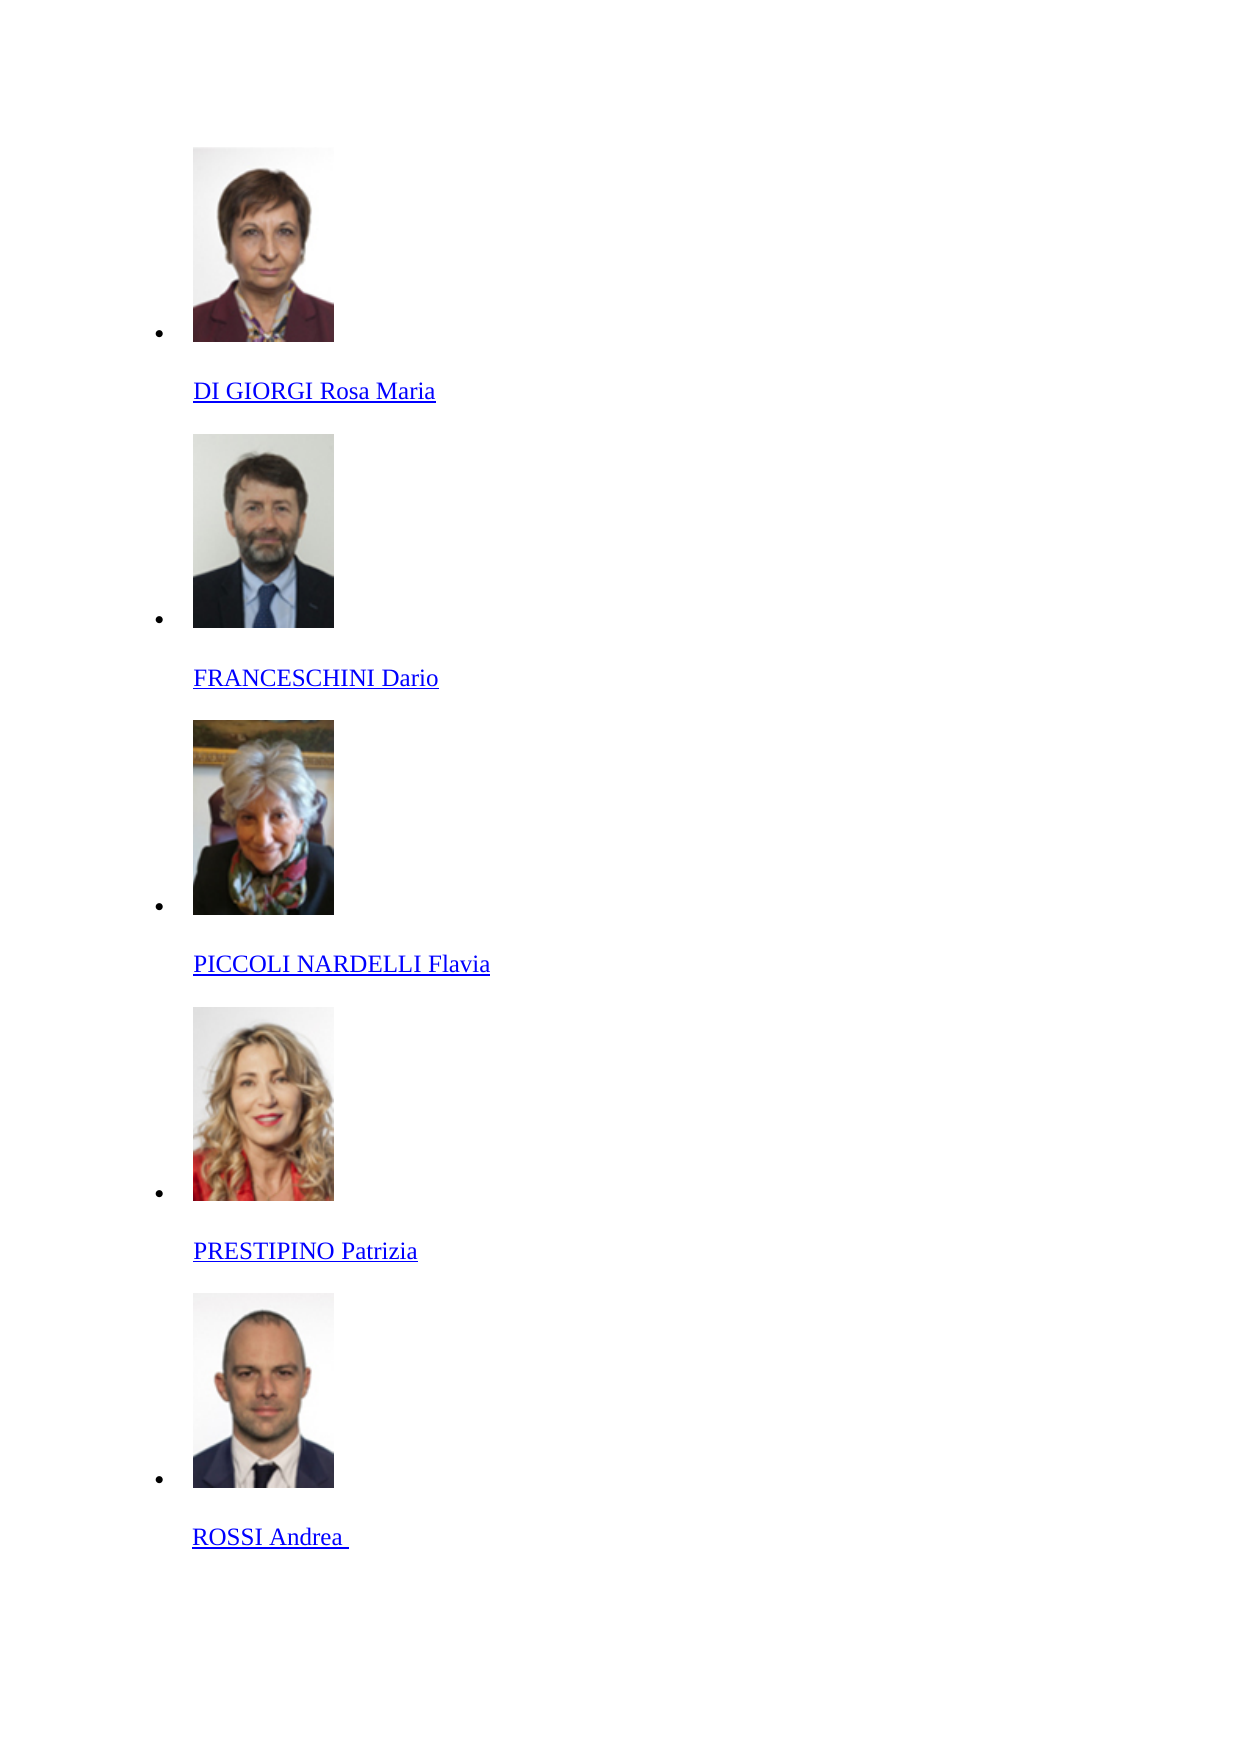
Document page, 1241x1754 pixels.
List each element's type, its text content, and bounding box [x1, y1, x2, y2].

picture [193, 720, 334, 915]
picture [193, 1293, 334, 1488]
picture [193, 147, 334, 342]
picture [193, 1007, 334, 1201]
text FRANCESCHINI Dario [193, 663, 1122, 692]
text PRESTIPINO Patrizia [193, 1236, 1122, 1265]
picture [193, 434, 334, 628]
text DI GIORGI Rosa Maria [193, 376, 1122, 405]
text ROSSI Andrea [156, 1522, 1122, 1551]
text PICCOLI NARDELLI Flavia [193, 949, 1122, 978]
